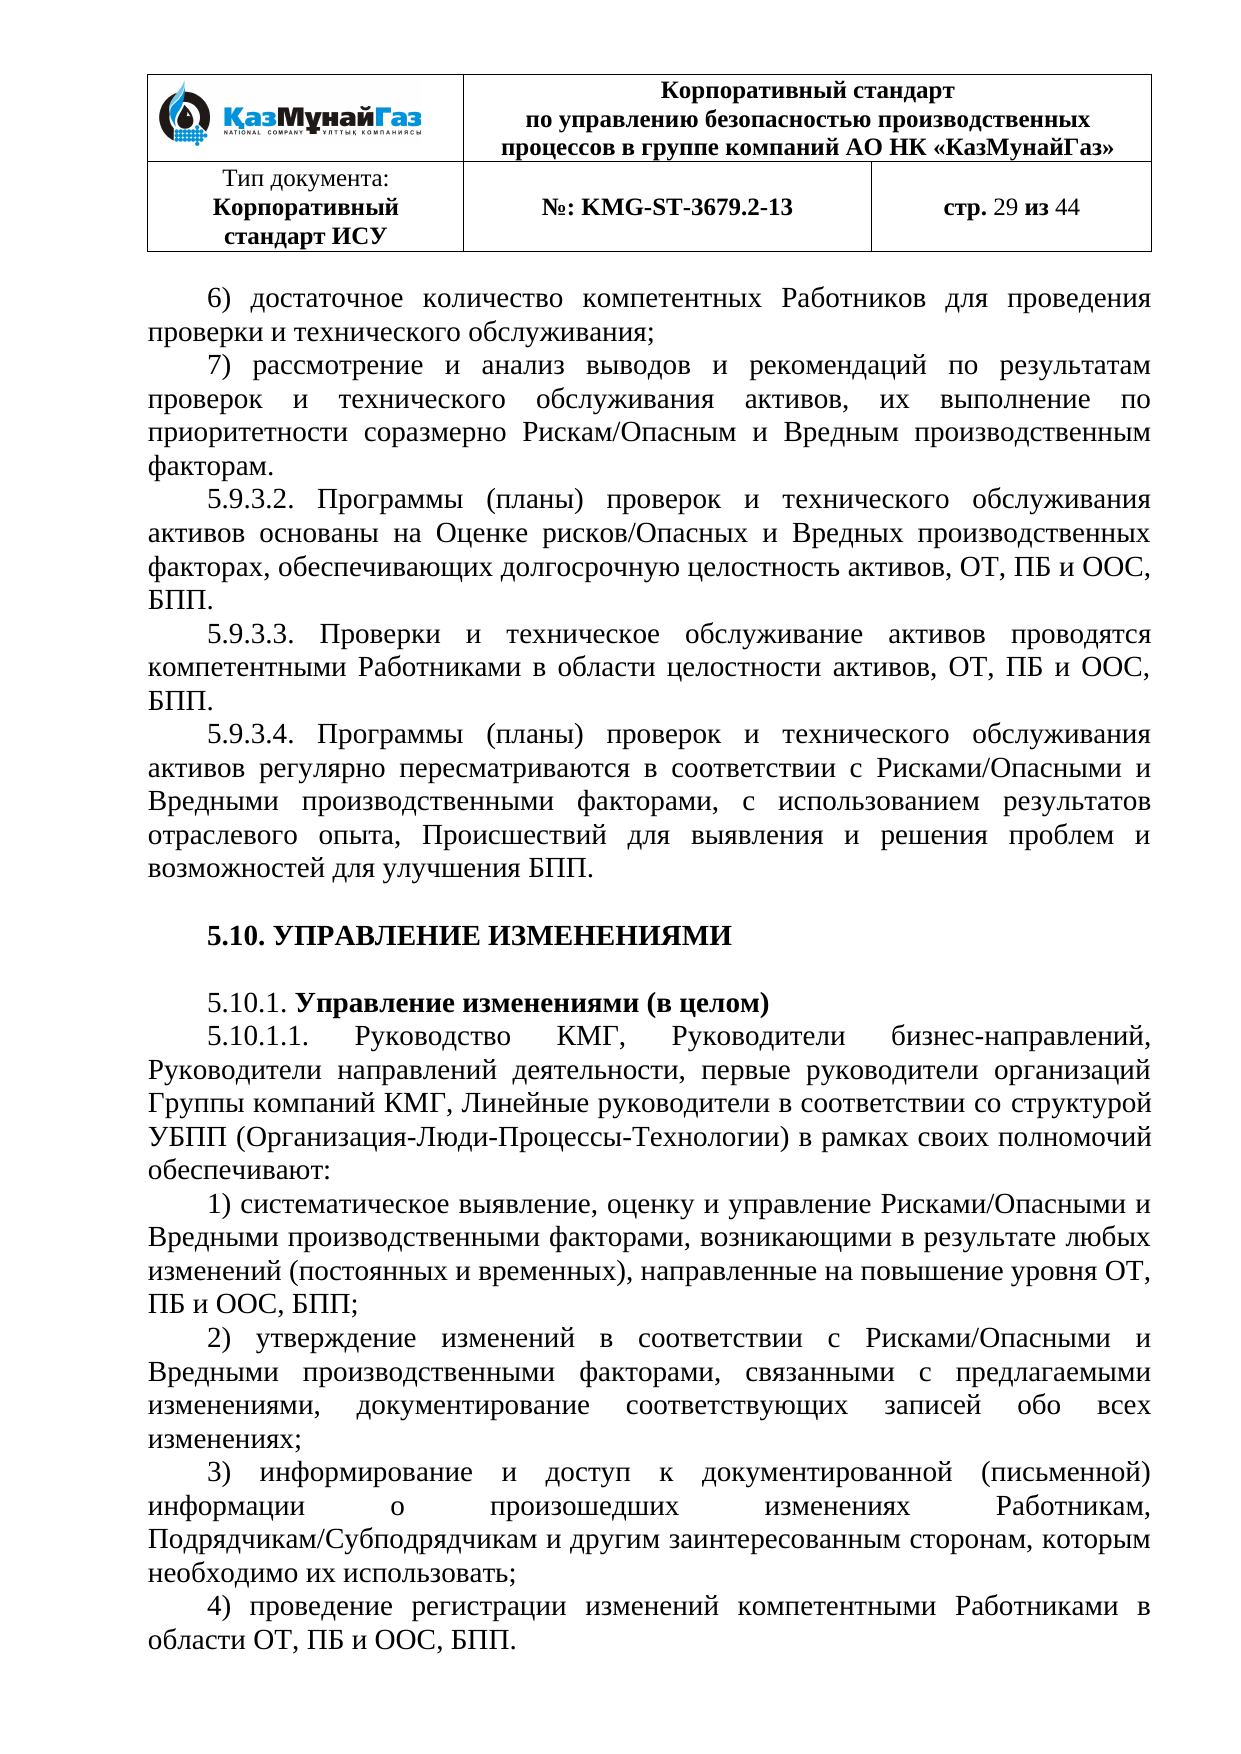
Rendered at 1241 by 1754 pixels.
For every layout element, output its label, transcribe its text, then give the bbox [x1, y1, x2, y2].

text 2) утверждение изменений в соответствии с Рисками/Опасными и Вредными производственными факторами, связанными с предлагаемыми изменениями, документирование соответствующих записей обо всех изменениях; [148, 1320, 1152, 1454]
text 6) достаточное количество компетентных Работников для проведения проверки и технического обслуживания; [148, 280, 1152, 347]
text 5.10.1.1. Руководство КМГ, Руководители бизнес-направлений, Руководители направлений деятельности, первые руководители организаций Группы компаний КМГ, Линейные руководители в соответствии со структурой УБПП (Организация-Люди-Процессы-Технологии) в рамках своих полномочий обеспечивают: [148, 1018, 1152, 1186]
text 5.9.3.2. Программы (планы) проверок и технического обслуживания активов основаны на Оценке рисков/Опасных и Вредных производственных факторах, обеспечивающих долгосрочную целостность активов, ОТ, ПБ и ООС, БПП. [148, 482, 1152, 616]
text 1) систематическое выявление, оценку и управление Рисками/Опасными и Вредными производственными факторами, возникающими в результате любых изменений (постоянных и временных), направленные на повышение уровня ОТ, ПБ и ООС, БПП; [148, 1186, 1152, 1320]
picture [159, 80, 422, 146]
text 5.9.3.3. Проверки и техническое обслуживание активов проводятся компетентными Работниками в области целостности активов, ОТ, ПБ и ООС, БПП. [148, 616, 1152, 716]
text 4) проведение регистрации изменений компетентными Работниками в области ОТ, ПБ и ООС, БПП. [148, 1588, 1152, 1656]
text 5.10. УПРАВЛЕНИЕ ИЗМЕНЕНИЯМИ [148, 918, 1152, 951]
text 7) рассмотрение и анализ выводов и рекомендаций по результатам проверок и технического обслуживания активов, их выполнение по приоритетности соразмерно Рискам/Опасным и Вредным производственным факторам. [148, 347, 1152, 482]
text 5.10.1. Управление изменениями (в целом) [148, 985, 1152, 1018]
text 5.9.3.4. Программы (планы) проверок и технического обслуживания активов регулярно пересматриваются в соответствии с Рисками/Опасными и Вредными производственными факторами, с использованием результатов отраслевого опыта, Происшествий для выявления и решения проблем и возможностей для улучшения БПП. [148, 716, 1152, 884]
text 3) информирование и доступ к документированной (письменной) информации о произошедших изменениях Работникам, Подрядчикам/Субподрядчикам и другим заинтересованным сторонам, которым необходимо их использовать; [148, 1454, 1152, 1588]
